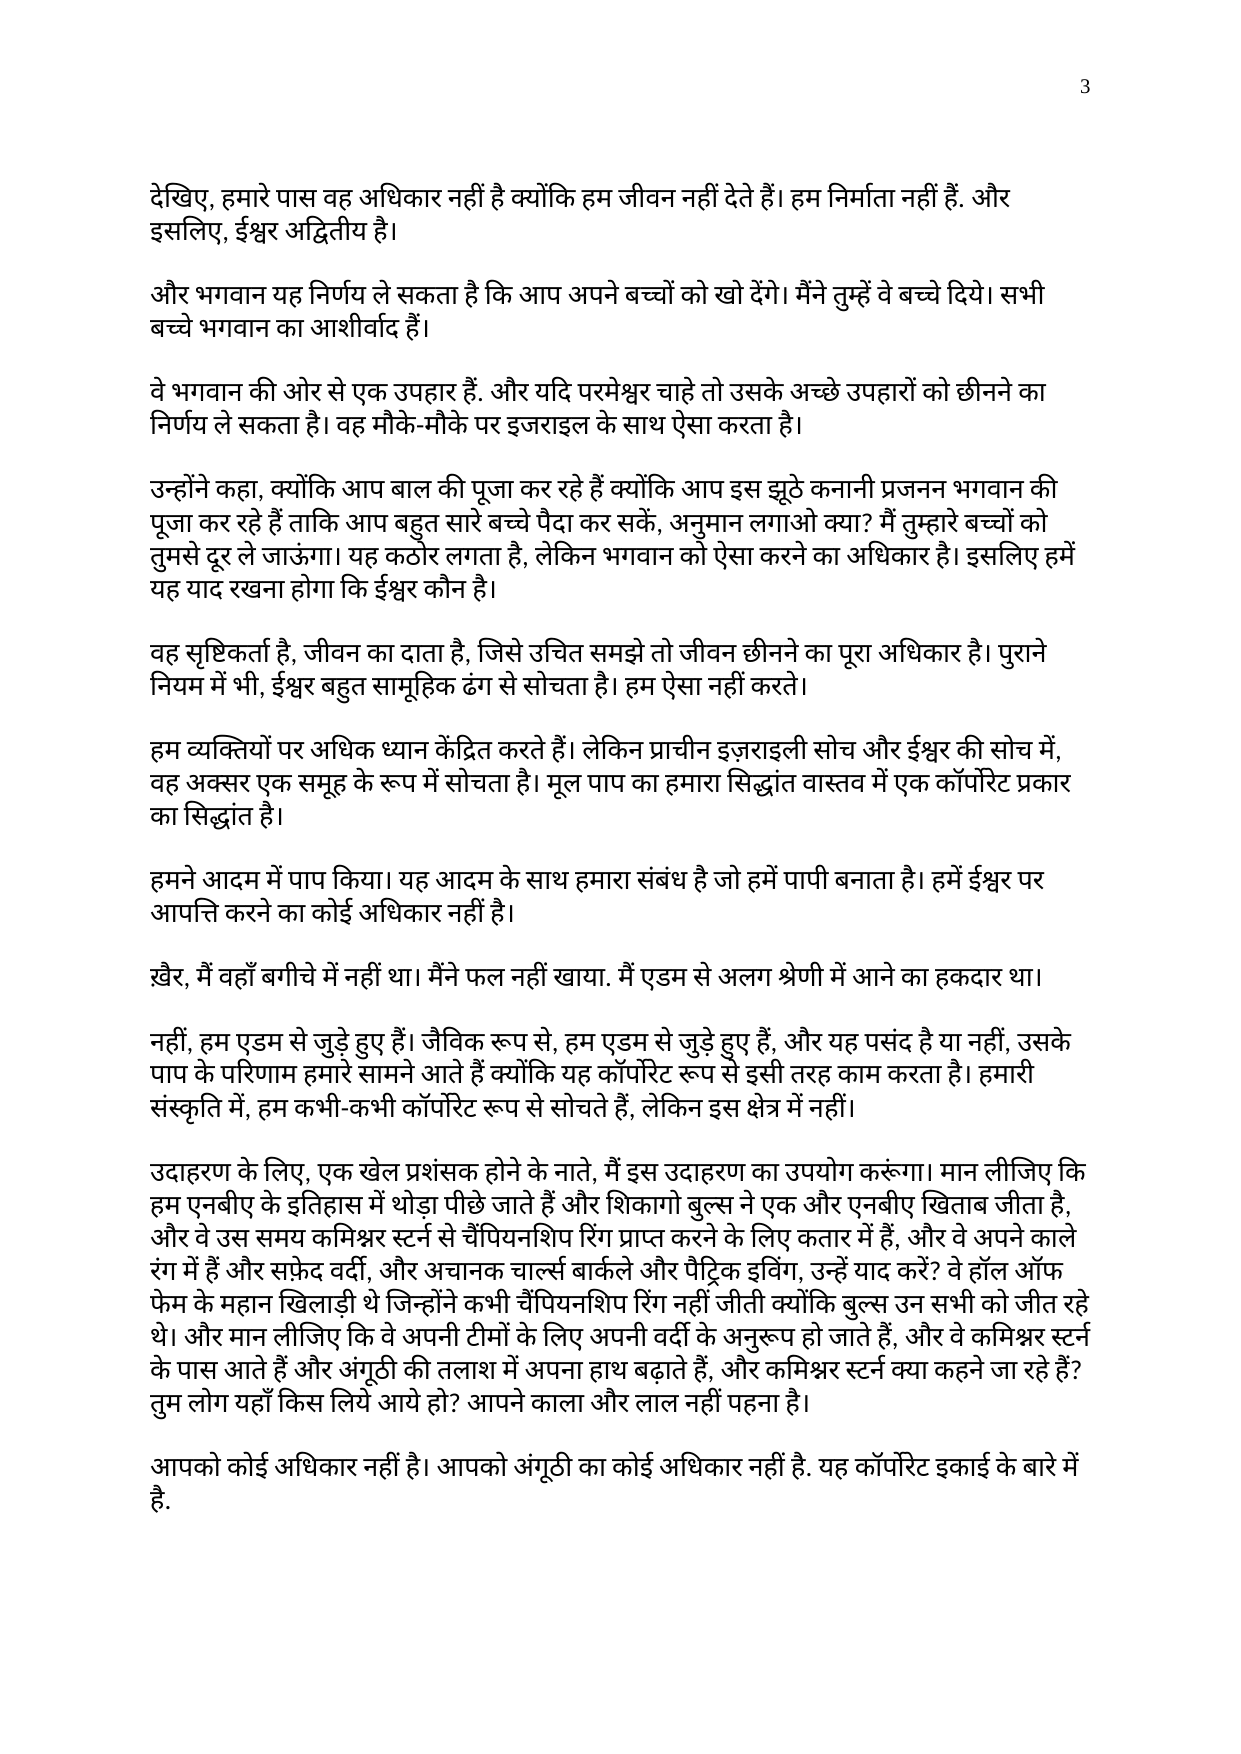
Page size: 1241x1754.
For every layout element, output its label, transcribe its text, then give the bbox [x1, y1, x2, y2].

text उदाहरण के लिए, एक खेल प्रशंसक होने के नाते, मैं इस उदाहरण का उपयोग करूंगा। मान लीजिए कि हम एनबीए के इतिहास में थोड़ा पीछे जाते हैं और शिकागो बुल्स ने एक और एनबीए खिताब जीता है, और वे उस समय कमिश्नर स्टर्न से चैंपियनशिप रिंग प्राप्त करने के लिए कतार में हैं, और वे अपने काले रंग में हैं और सफ़ेद वर्दी, और अचानक चार्ल्स बार्कले और पैट्रिक इविंग, उन्हें याद करें? वे हॉल ऑफ फेम के महान खिलाड़ी थे जिन्होंने कभी चैंपियनशिप रिंग नहीं जीती क्योंकि बुल्स उन सभी को जीत रहे थे। और मान लीजिए कि वे अपनी टीमों के लिए अपनी वर्दी के अनुरूप हो जाते हैं, और वे कमिश्नर स्टर्न के पास आते हैं और अंगूठी की तलाश में अपना हाथ बढ़ाते हैं, और कमिश्नर स्टर्न क्या कहने जा रहे हैं? तुम लोग यहाँ किस लिये आये हो? आपने काला और लाल नहीं पहना है। [150, 1155, 1090, 1419]
text वे भगवान की ओर से एक उपहार हैं. और यदि परमेश्वर चाहे तो उसके अच्छे उपहारों को छीनने का निर्णय ले सकता है। वह मौके-मौके पर इजराइल के साथ ऐसा करता है। [150, 376, 1090, 442]
text नहीं, हम एडम से जुड़े हुए हैं। जैविक रूप से, हम एडम से जुड़े हुए हैं, और यह पसंद है या नहीं, उसके पाप के परिणाम हमारे सामने आते हैं क्योंकि यह कॉर्पोरेट रूप से इसी तरह काम करता है। हमारी संस्कृति में, हम कभी-कभी कॉर्पोरेट रूप से सोचते हैं, लेकिन इस क्षेत्र में नहीं। [150, 1025, 1090, 1124]
text और भगवान यह निर्णय ले सकता है कि आप अपने बच्चों को खो देंगे। मैंने तुम्हें वे बच्चे दिये। सभी बच्चे भगवान का आशीर्वाद हैं। [150, 278, 1090, 344]
text हम व्यक्तियों पर अधिक ध्यान केंद्रित करते हैं। लेकिन प्राचीन इज़राइली सोच और ईश्वर की सोच में, वह अक्सर एक समूह के रूप में सोचता है। मूल पाप का हमारा सिद्धांत वास्तव में एक कॉर्पोरेट प्रकार का सिद्धांत है। [150, 733, 1090, 832]
text आपको कोई अधिकार नहीं है। आपको अंगूठी का कोई अधिकार नहीं है. यह कॉर्पोरेट इकाई के बारे में है. [150, 1450, 1090, 1516]
text ख़ैर, मैं वहाँ बगीचे में नहीं था। मैंने फल नहीं खाया. मैं एडम से अलग श्रेणी में आने का हकदार था। [150, 961, 1090, 993]
text वह सृष्टिकर्ता है, जीवन का दाता है, जिसे उचित समझे तो जीवन छीनने का पूरा अधिकार है। पुराने नियम में भी, ईश्वर बहुत सामूहिक ढंग से सोचता है। हम ऐसा नहीं करते। [150, 636, 1090, 702]
text उन्होंने कहा, क्योंकि आप बाल की पूजा कर रहे हैं क्योंकि आप इस झूठे कनानी प्रजनन भगवान की पूजा कर रहे हैं ताकि आप बहुत सारे बच्चे पैदा कर सकें, अनुमान लगाओ क्या? मैं तुम्हारे बच्चों को तुमसे दूर ले जाऊंगा। यह कठोर लगता है, लेकिन भगवान को ऐसा करने का अधिकार है। इसलिए हमें यह याद रखना होगा कि ईश्वर कौन है। [150, 473, 1090, 605]
text हमने आदम में पाप किया। यह आदम के साथ हमारा संबंध है जो हमें पापी बनाता है। हमें ईश्वर पर आपत्ति करने का कोई अधिकार नहीं है। [150, 863, 1090, 929]
text देखिए, हमारे पास वह अधिकार नहीं है क्योंकि हम जीवन नहीं देते हैं। हम निर्माता नहीं हैं. और इसलिए, ईश्वर अद्वितीय है। [150, 181, 1090, 247]
